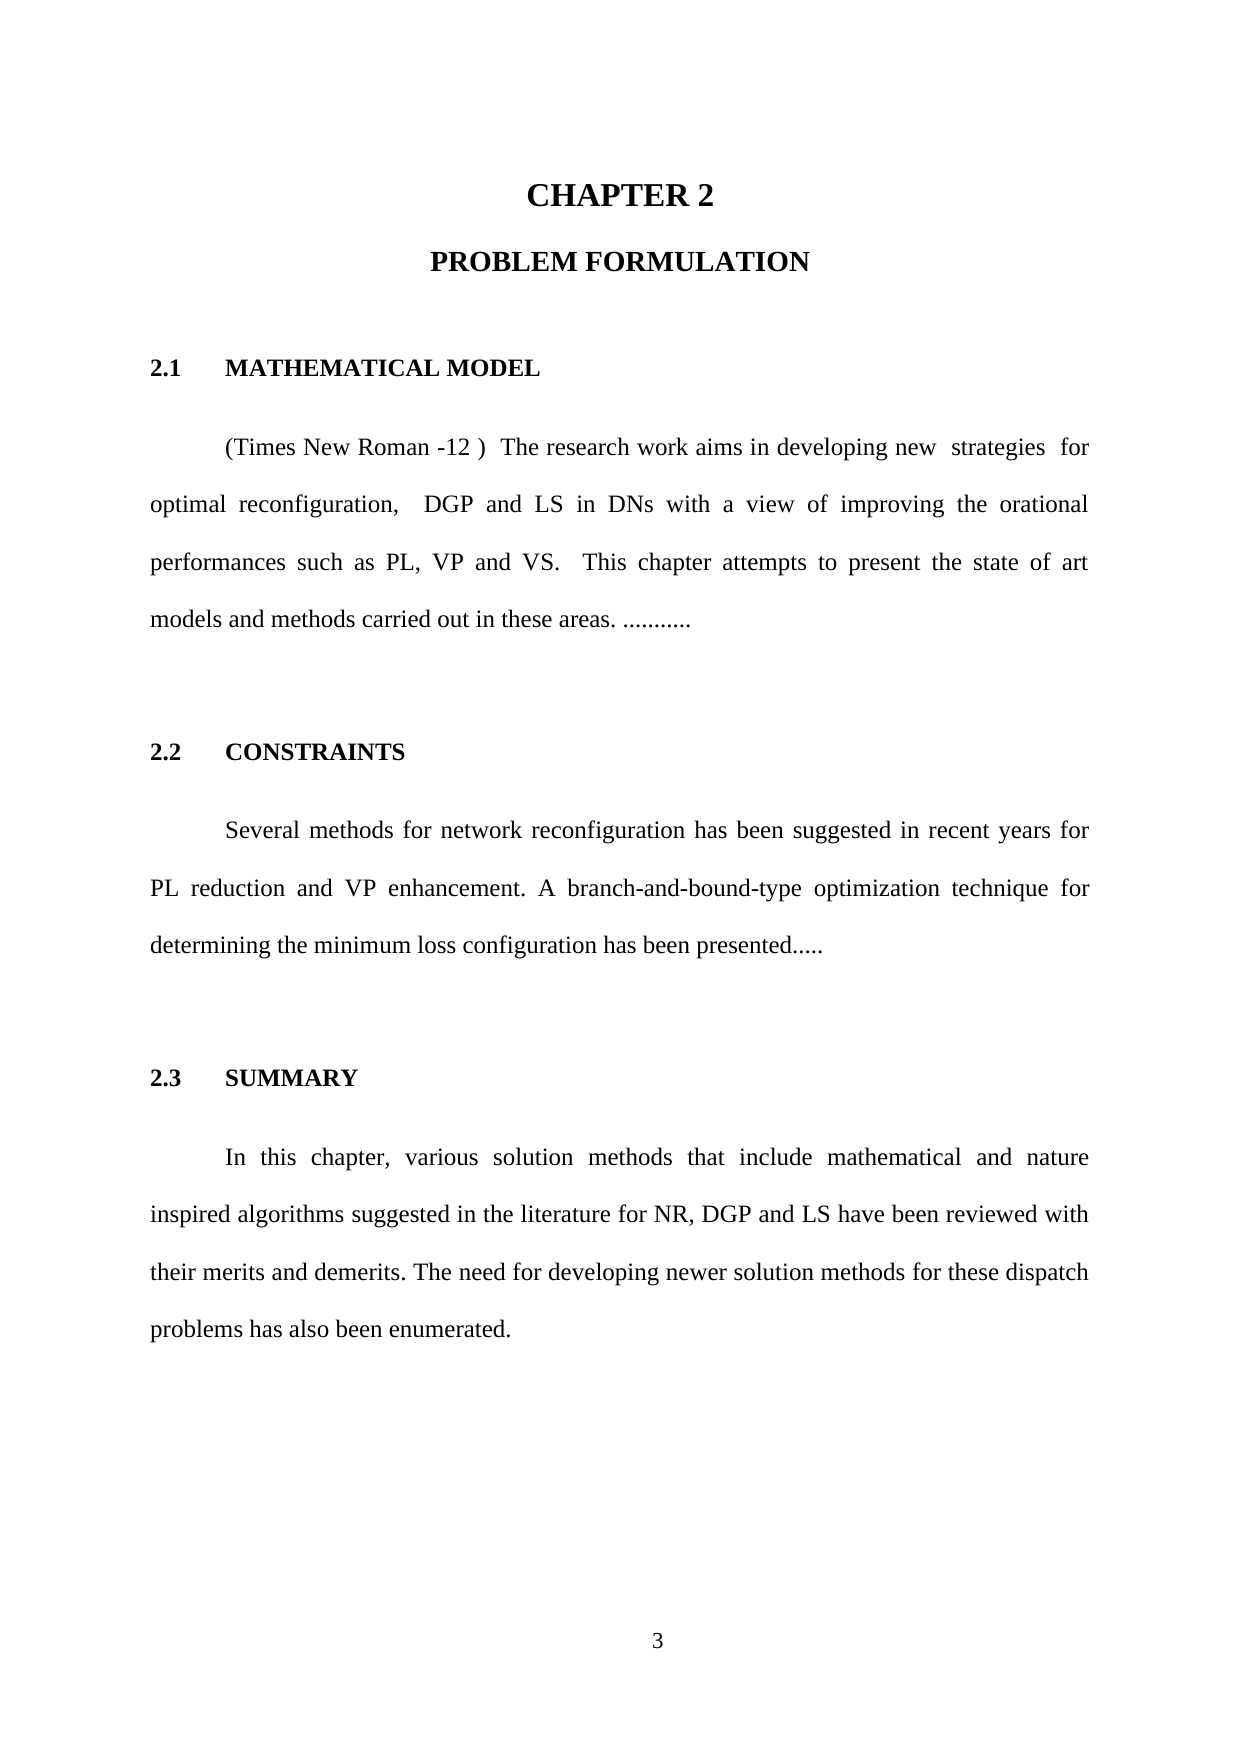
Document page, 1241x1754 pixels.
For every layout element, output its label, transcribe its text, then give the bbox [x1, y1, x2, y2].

subtitle 2.3 SUMMARY [150, 1063, 1090, 1092]
text (Times New Roman -12 ) The research work aims in developing new strategies for optimal reconfiguration, DGP and LS in DNs with a view of improving the orational performances such as PL, VP and VS. This chapter attempts to present the state of art models and methods carried out in these areas. ........... [150, 432, 1090, 633]
text Several methods for network reconfiguration has been suggested in recent years for PL reduction and VP enhancement. A branch-and-bound-type optimization technique for determining the minimum loss configuration has been presented..... [150, 816, 1090, 959]
subtitle 2.1 MATHEMATICAL MODEL [150, 353, 1090, 382]
subtitle CHAPTER 2 PROBLEM FORMULATION [150, 175, 1090, 278]
text In this chapter, various solution methods that include mathematical and nature inspired algorithms suggested in the literature for NR, DGP and LS have been reviewed with their merits and demerits. The need for developing newer solution methods for these dispatch problems has also been enumerated. [150, 1142, 1090, 1343]
subtitle 2.2 CONSTRAINTS [150, 737, 1090, 766]
